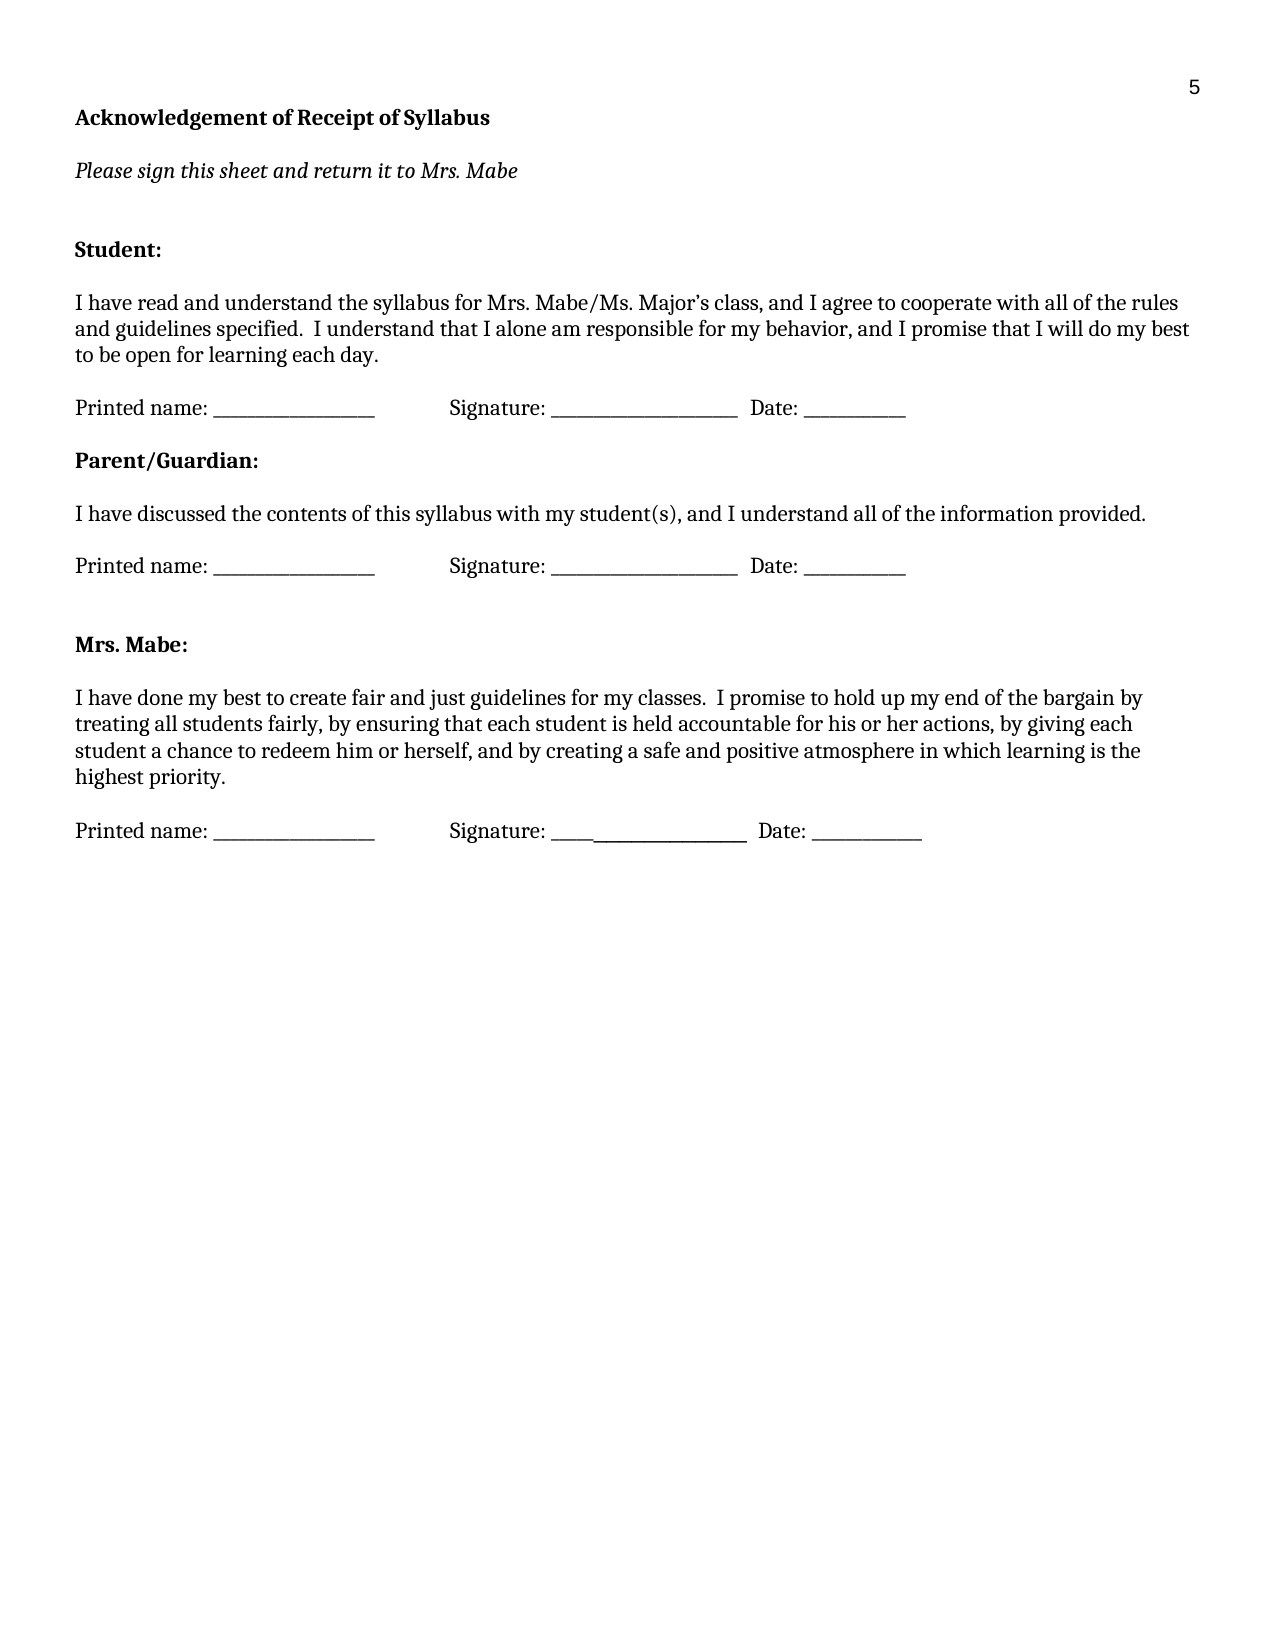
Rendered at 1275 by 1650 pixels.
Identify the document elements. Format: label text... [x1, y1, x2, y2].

text I have discussed the contents of this syllabus with my student(s), and I understand all of the information provided. [75, 500, 1200, 527]
text Printed name: ___________________ Signature: ______________________ Date: ____________ [75, 395, 1200, 421]
text Parent/Guardian: [75, 448, 1200, 474]
text Student: [75, 237, 1200, 263]
text Acknowledgement of Receipt of Syllabus [75, 105, 1200, 131]
text I have done my best to create fair and just guidelines for my classes. I promise to hold up my end of the bargain by treating all students fairly, by ensuring that each student is held accountable for his or her actions, by giving each student a chance to redeem him or herself, and by creating a safe and positive atmosphere in which learning is the highest priority. [75, 685, 1200, 790]
text Please sign this sheet and return it to Mrs. Mabe [75, 158, 1200, 184]
text Mrs. Mabe: [75, 632, 1200, 658]
text Printed name: ___________________ Signature: _________________ Date: _____________ [75, 817, 1200, 844]
text Printed name: ___________________ Signature: ______________________ Date: ____________ [75, 553, 1200, 579]
text I have read and understand the syllabus for Mrs. Mabe/Ms. Major’s class, and I agree to cooperate with all of the rules and guidelines specified. I understand that I alone am responsible for my behavior, and I promise that I will do my best to be open for learning each day. [75, 289, 1200, 368]
